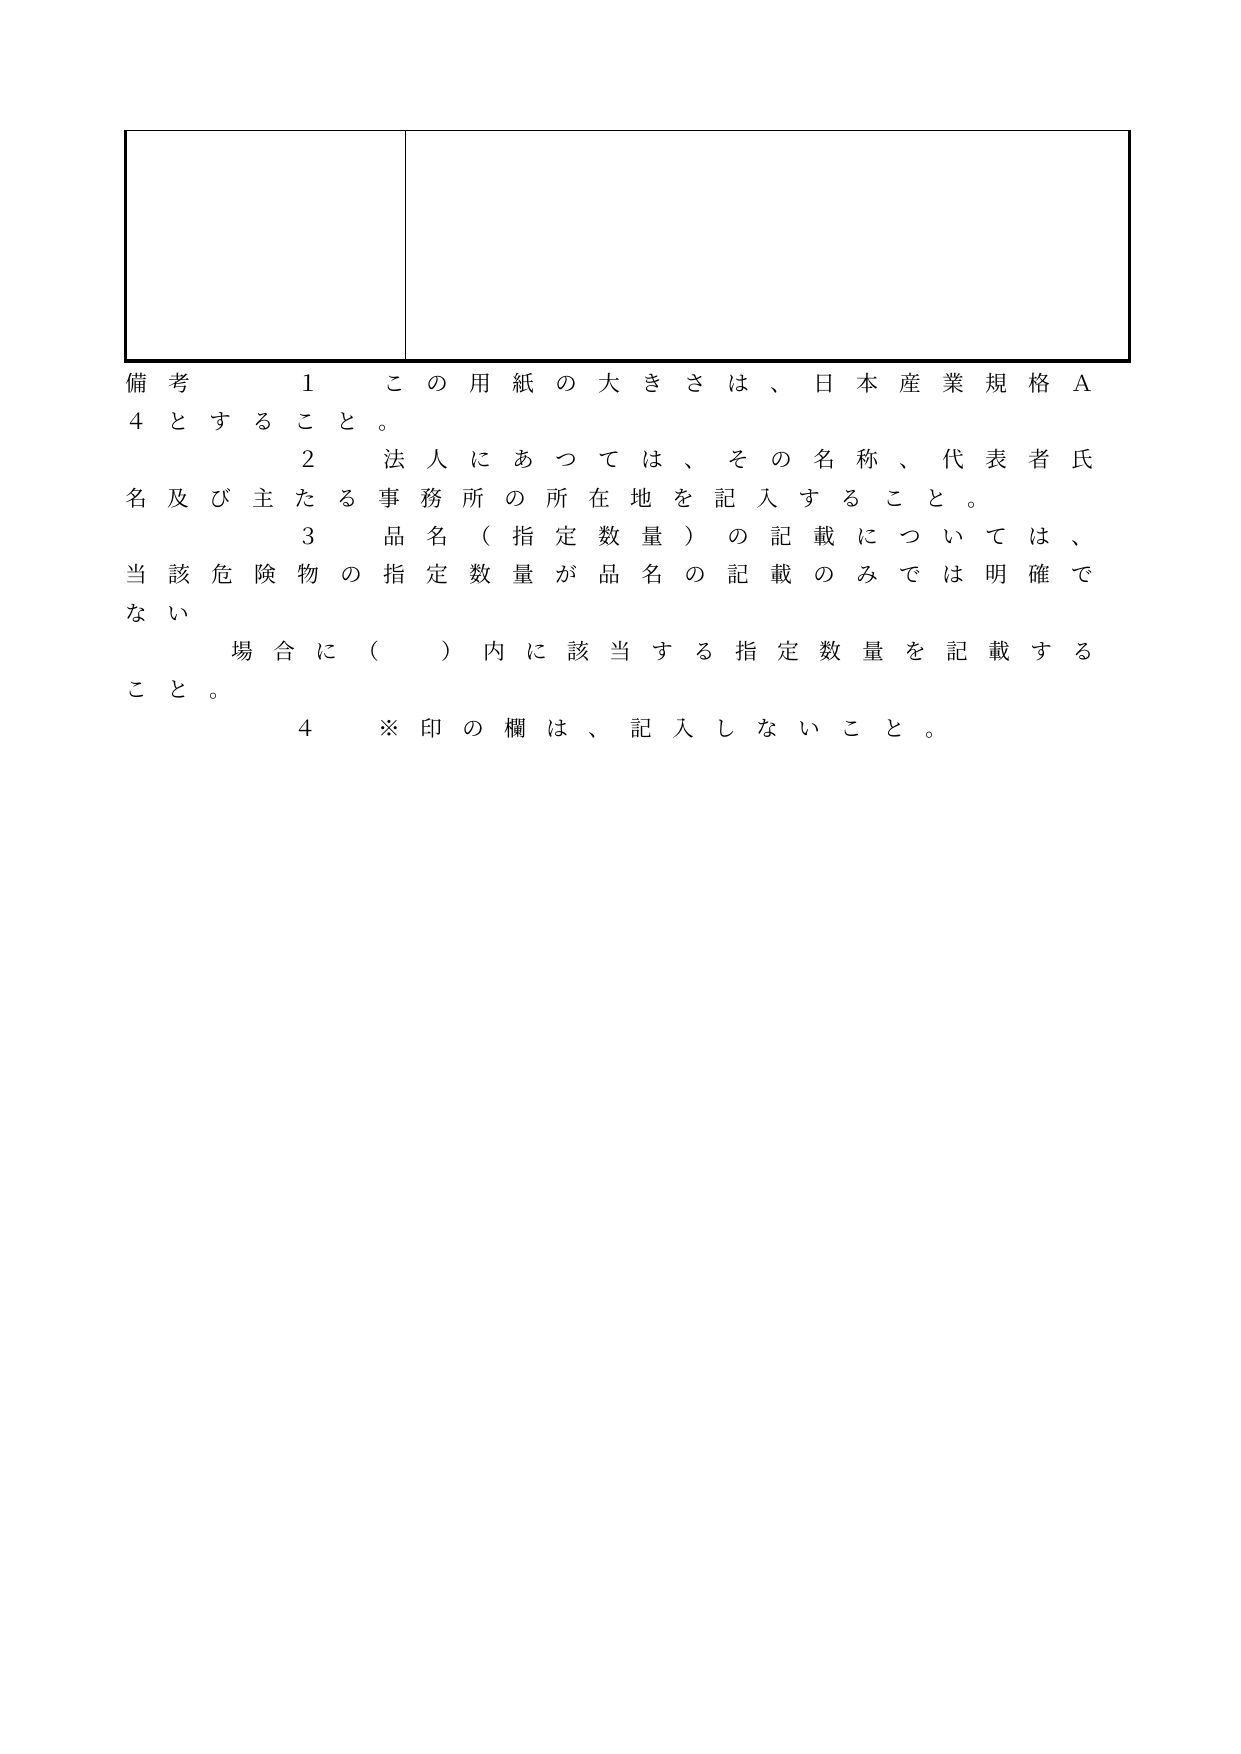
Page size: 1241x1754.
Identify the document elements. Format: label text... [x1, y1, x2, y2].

text ２ 法人にあつては、その名称、代表者氏名及び主たる事務所の所在地を記入すること。 [126, 439, 1114, 516]
text 場合に（ ）内に該当する指定数量を記載すること。 [126, 631, 1114, 707]
table_cell [127, 131, 405, 359]
text ４ ※印の欄は、記入しないこと。 [126, 707, 1114, 746]
table_cell [406, 131, 1128, 359]
text ３ 品名（指定数量）の記載については、当該危険物の指定数量が品名の記載のみでは明確でない [126, 516, 1114, 631]
text 備考 １ この用紙の大きさは、日本産業規格Ａ４とすること。 [126, 363, 1114, 439]
